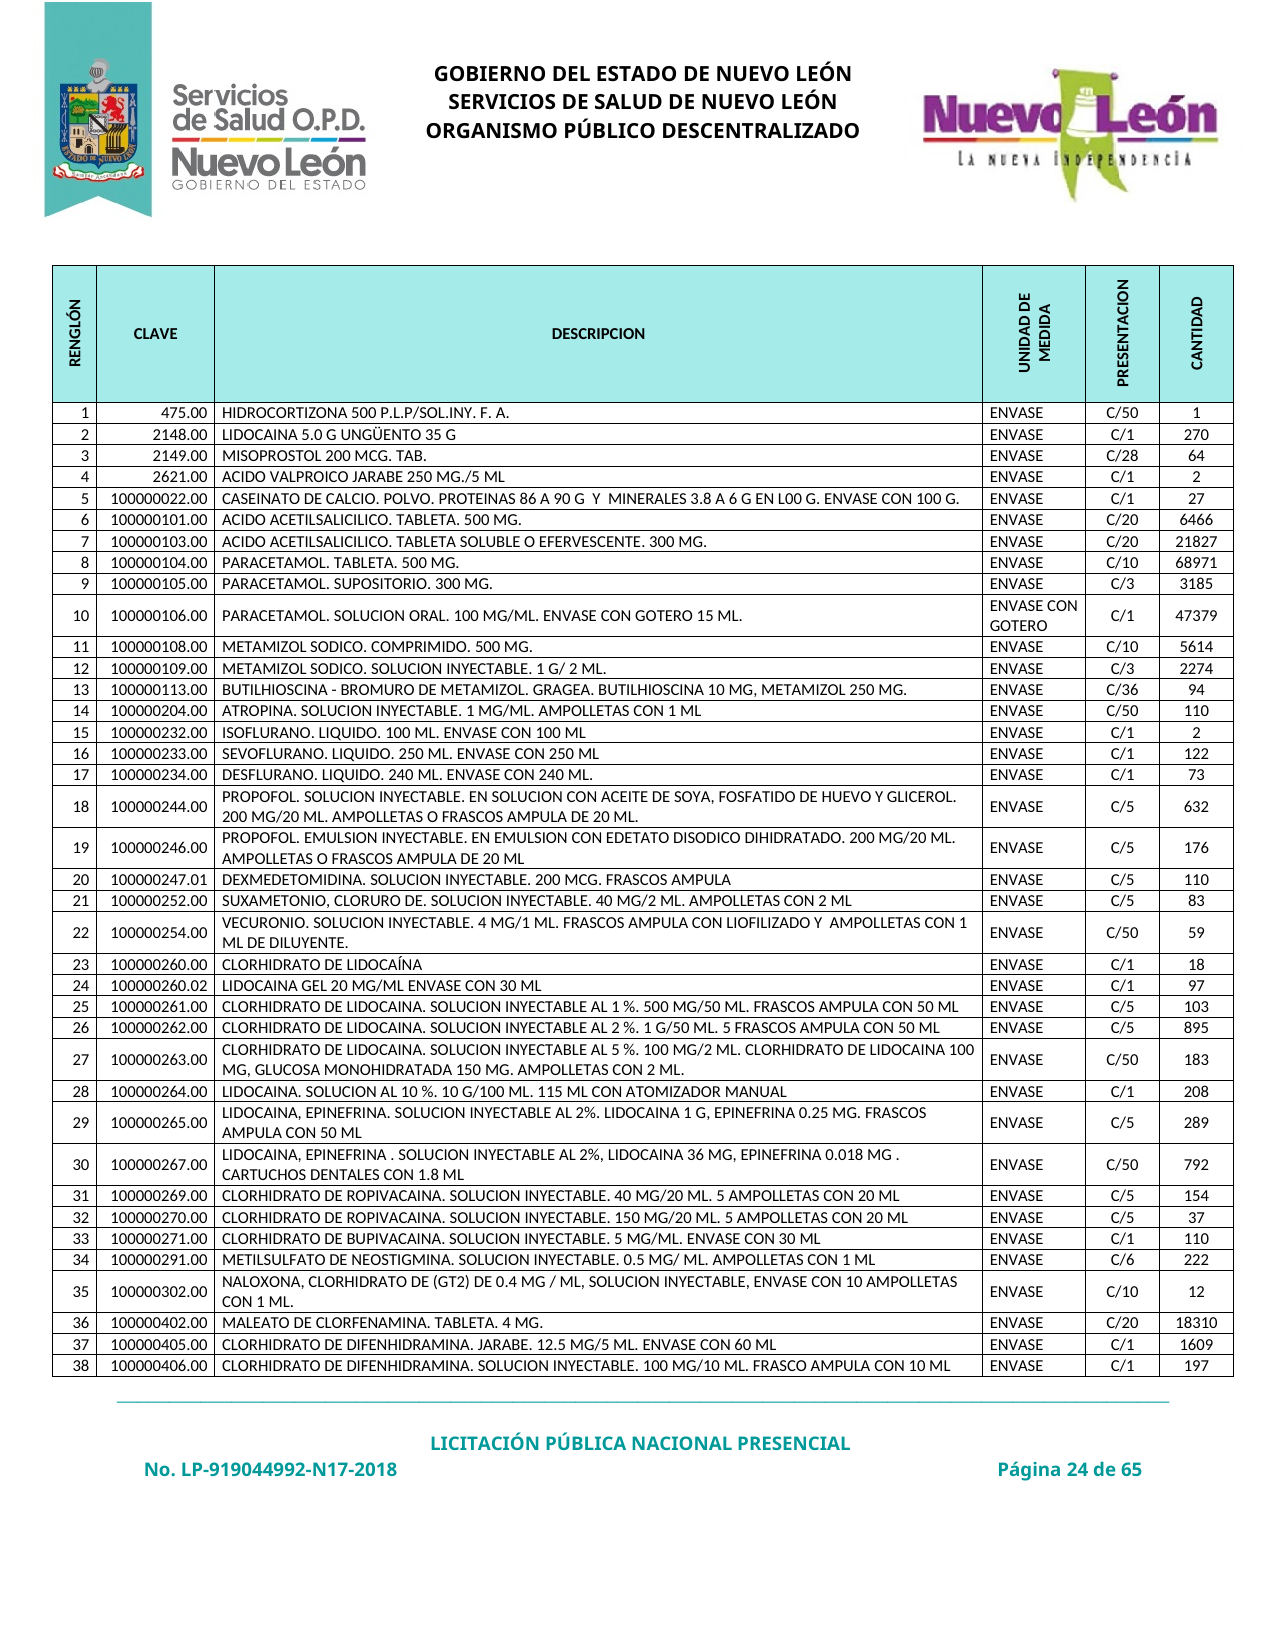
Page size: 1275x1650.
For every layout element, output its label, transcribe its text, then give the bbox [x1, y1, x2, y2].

table_cell 94 [1160, 679, 1233, 699]
table_cell CLORHIDRATO DE LIDOCAÍNA [215, 954, 982, 974]
table_cell 100000104.00 [97, 552, 214, 572]
table_cell 100000247.01 [97, 869, 214, 890]
table_header CANTIDAD [1160, 266, 1233, 402]
table_cell ENVASE [983, 912, 1085, 953]
table_cell 17 [53, 765, 96, 785]
table_cell ENVASE [983, 1228, 1085, 1248]
table_cell 27 [53, 1039, 96, 1080]
table_cell ENVASE [983, 996, 1085, 1017]
table_cell 475.00 [97, 403, 214, 423]
table_cell CLORHIDRATO DE ROPIVACAINA. SOLUCION INYECTABLE. 40 MG/20 ML. 5 AMPOLLETAS CON 20 ML [215, 1186, 982, 1206]
table_cell 3185 [1160, 574, 1233, 594]
table_cell 100000271.00 [97, 1228, 214, 1248]
table_cell ENVASE [983, 531, 1085, 551]
table_cell 100000103.00 [97, 531, 214, 551]
table_cell 31 [53, 1186, 96, 1206]
table_cell 100000402.00 [97, 1313, 214, 1333]
table_cell ENVASE [983, 445, 1085, 466]
table_cell 12 [53, 658, 96, 678]
table_cell 38 [53, 1355, 96, 1376]
table_cell 24 [53, 975, 96, 995]
table_cell 97 [1160, 975, 1233, 995]
table_cell 100000263.00 [97, 1039, 214, 1080]
table_cell C/20 [1086, 1313, 1159, 1333]
table_cell C/50 [1086, 912, 1159, 953]
table_cell 100000246.00 [97, 828, 214, 868]
table_cell ENVASE [983, 1018, 1085, 1038]
table_cell C/50 [1086, 1144, 1159, 1184]
table_cell 34 [53, 1250, 96, 1270]
table_cell 29 [53, 1102, 96, 1143]
table_cell 37 [53, 1334, 96, 1354]
table_cell 10 [53, 595, 96, 636]
table_cell 6466 [1160, 510, 1233, 530]
table_cell 5 [53, 488, 96, 508]
table_cell 21 [53, 891, 96, 911]
table_cell 100000254.00 [97, 912, 214, 953]
table_cell CLORHIDRATO DE LIDOCAINA. SOLUCION INYECTABLE AL 1 %. 500 MG/50 ML. FRASCOS AMPULA CON 50 ML [215, 996, 982, 1017]
table_cell 73 [1160, 765, 1233, 785]
table_header CLAVE [97, 266, 214, 402]
table_cell 208 [1160, 1081, 1233, 1101]
table_cell DESFLURANO. LIQUIDO. 240 ML. ENVASE CON 240 ML. [215, 765, 982, 785]
table_cell 222 [1160, 1250, 1233, 1270]
table_cell 9 [53, 574, 96, 594]
table_cell PROPOFOL. SOLUCION INYECTABLE. EN SOLUCION CON ACEITE DE SOYA, FOSFATIDO DE HUEVO Y GLICEROL. 200 MG/20 ML. AMPOLLETAS O FRASCOS AMPULA DE 20 ML. [215, 786, 982, 827]
table_cell 100000260.00 [97, 954, 214, 974]
table_cell 22 [53, 912, 96, 953]
table_cell 12 [1160, 1271, 1233, 1312]
table_cell PARACETAMOL. TABLETA. 500 MG. [215, 552, 982, 572]
table_cell 100000101.00 [97, 510, 214, 530]
table_cell 100000108.00 [97, 637, 214, 657]
table_cell ENVASE [983, 403, 1085, 423]
table_cell ENVASE [983, 1271, 1085, 1312]
table_cell 183 [1160, 1039, 1233, 1080]
table_cell C/1 [1086, 467, 1159, 487]
table_cell METAMIZOL SODICO. COMPRIMIDO. 500 MG. [215, 637, 982, 657]
table_cell ENVASE [983, 1144, 1085, 1184]
picture [15, 2, 1249, 229]
table_cell 100000262.00 [97, 1018, 214, 1038]
table_cell ENVASE [983, 679, 1085, 699]
table_cell ENVASE [983, 722, 1085, 742]
table_cell C/3 [1086, 658, 1159, 678]
table_cell C/10 [1086, 552, 1159, 572]
table_cell ENVASE [983, 488, 1085, 508]
table_cell SUXAMETONIO, CLORURO DE. SOLUCION INYECTABLE. 40 MG/2 ML. AMPOLLETAS CON 2 ML [215, 891, 982, 911]
table_cell C/5 [1086, 828, 1159, 868]
table_cell 3 [53, 445, 96, 466]
table_cell ENVASE [983, 954, 1085, 974]
table_cell C/5 [1086, 1207, 1159, 1227]
table_cell 2 [53, 424, 96, 444]
table_cell C/1 [1086, 424, 1159, 444]
table_cell ENVASE [983, 467, 1085, 487]
table_cell LIDOCAINA 5.0 G UNGÜENTO 35 G [215, 424, 982, 444]
table_cell C/20 [1086, 510, 1159, 530]
table_cell 895 [1160, 1018, 1233, 1038]
table_cell 122 [1160, 743, 1233, 764]
table_cell C/5 [1086, 869, 1159, 890]
table_cell CLORHIDRATO DE BUPIVACAINA. SOLUCION INYECTABLE. 5 MG/ML. ENVASE CON 30 ML [215, 1228, 982, 1248]
table_cell ENVASE [983, 891, 1085, 911]
table_cell 100000204.00 [97, 701, 214, 721]
table_cell CLORHIDRATO DE DIFENHIDRAMINA. JARABE. 12.5 MG/5 ML. ENVASE CON 60 ML [215, 1334, 982, 1354]
table_cell 8 [53, 552, 96, 572]
table_cell 100000302.00 [97, 1271, 214, 1312]
table_cell ENVASE [983, 1355, 1085, 1376]
table_cell METAMIZOL SODICO. SOLUCION INYECTABLE. 1 G/ 2 ML. [215, 658, 982, 678]
table_cell 2 [1160, 722, 1233, 742]
table_cell 6 [53, 510, 96, 530]
table_cell C/1 [1086, 954, 1159, 974]
table_cell 100000264.00 [97, 1081, 214, 1101]
table_cell C/3 [1086, 574, 1159, 594]
table_cell 100000022.00 [97, 488, 214, 508]
table_cell C/1 [1086, 1081, 1159, 1101]
table_cell 7 [53, 531, 96, 551]
table_cell 19 [53, 828, 96, 868]
table_header PRESENTACION [1086, 266, 1159, 402]
table_cell ENVASE [983, 743, 1085, 764]
table_cell 36 [53, 1313, 96, 1333]
table_cell PARACETAMOL. SUPOSITORIO. 300 MG. [215, 574, 982, 594]
table_cell CLORHIDRATO DE LIDOCAINA. SOLUCION INYECTABLE AL 2 %. 1 G/50 ML. 5 FRASCOS AMPULA CON 50 ML [215, 1018, 982, 1038]
table_cell 5614 [1160, 637, 1233, 657]
table_cell ACIDO VALPROICO JARABE 250 MG./5 ML [215, 467, 982, 487]
table_cell 13 [53, 679, 96, 699]
table_cell LIDOCAINA. SOLUCION AL 10 %. 10 G/100 ML. 115 ML CON ATOMIZADOR MANUAL [215, 1081, 982, 1101]
table_cell SEVOFLURANO. LIQUIDO. 250 ML. ENVASE CON 250 ML [215, 743, 982, 764]
table_cell ENVASE [983, 1207, 1085, 1227]
table_cell 14 [53, 701, 96, 721]
table_cell 25 [53, 996, 96, 1017]
table_cell 4 [53, 467, 96, 487]
table_cell C/1 [1086, 975, 1159, 995]
table_cell C/50 [1086, 1039, 1159, 1080]
table_cell C/1 [1086, 488, 1159, 508]
table_cell PROPOFOL. EMULSION INYECTABLE. EN EMULSION CON EDETATO DISODICO DIHIDRATADO. 200 MG/20 ML. AMPOLLETAS O FRASCOS AMPULA DE 20 ML [215, 828, 982, 868]
table_cell 632 [1160, 786, 1233, 827]
table_cell ISOFLURANO. LIQUIDO. 100 ML. ENVASE CON 100 ML [215, 722, 982, 742]
table_cell 2274 [1160, 658, 1233, 678]
table_cell PARACETAMOL. SOLUCION ORAL. 100 MG/ML. ENVASE CON GOTERO 15 ML. [215, 595, 982, 636]
table_header UNIDAD DE MEDIDA [983, 266, 1085, 402]
table_cell ACIDO ACETILSALICILICO. TABLETA SOLUBLE O EFERVESCENTE. 300 MG. [215, 531, 982, 551]
table_cell NALOXONA, CLORHIDRATO DE (GT2) DE 0.4 MG / ML, SOLUCION INYECTABLE, ENVASE CON 10 AMPOLLETAS CON 1 ML. [215, 1271, 982, 1312]
table_cell METILSULFATO DE NEOSTIGMINA. SOLUCION INYECTABLE. 0.5 MG/ ML. AMPOLLETAS CON 1 ML [215, 1250, 982, 1270]
table_cell 1609 [1160, 1334, 1233, 1354]
table_cell 110 [1160, 1228, 1233, 1248]
table_cell ENVASE CON GOTERO [983, 595, 1085, 636]
table_cell ENVASE [983, 1250, 1085, 1270]
table_cell 68971 [1160, 552, 1233, 572]
table_cell 47379 [1160, 595, 1233, 636]
table_cell 27 [1160, 488, 1233, 508]
table_cell C/5 [1086, 1018, 1159, 1038]
table_cell ACIDO ACETILSALICILICO. TABLETA. 500 MG. [215, 510, 982, 530]
table_cell ENVASE [983, 424, 1085, 444]
table_cell C/1 [1086, 1355, 1159, 1376]
table_cell C/6 [1086, 1250, 1159, 1270]
table_cell 59 [1160, 912, 1233, 953]
table_cell 26 [53, 1018, 96, 1038]
table_cell 197 [1160, 1355, 1233, 1376]
table_cell ENVASE [983, 1081, 1085, 1101]
table_cell C/1 [1086, 743, 1159, 764]
table_cell 100000269.00 [97, 1186, 214, 1206]
table_cell 28 [53, 1081, 96, 1101]
table_cell C/36 [1086, 679, 1159, 699]
table_cell 11 [53, 637, 96, 657]
table_cell ENVASE [983, 828, 1085, 868]
table_cell 18 [53, 786, 96, 827]
table_cell CLORHIDRATO DE LIDOCAINA. SOLUCION INYECTABLE AL 5 %. 100 MG/2 ML. CLORHIDRATO DE LIDOCAINA 100 MG, GLUCOSA MONOHIDRATADA 150 MG. AMPOLLETAS CON 2 ML. [215, 1039, 982, 1080]
table_cell 18 [1160, 954, 1233, 974]
table_cell 20 [53, 869, 96, 890]
table_cell C/50 [1086, 701, 1159, 721]
table_cell 110 [1160, 869, 1233, 890]
table_cell C/5 [1086, 1102, 1159, 1143]
table_cell ENVASE [983, 765, 1085, 785]
table_cell 15 [53, 722, 96, 742]
table_cell HIDROCORTIZONA 500 P.L.P/SOL.INY. F. A. [215, 403, 982, 423]
table_cell 176 [1160, 828, 1233, 868]
table_cell 1 [1160, 403, 1233, 423]
table_cell ENVASE [983, 869, 1085, 890]
table_cell ENVASE [983, 1313, 1085, 1333]
table_cell C/5 [1086, 891, 1159, 911]
table_cell 100000233.00 [97, 743, 214, 764]
table_cell 30 [53, 1144, 96, 1184]
table_cell ENVASE [983, 1186, 1085, 1206]
table_cell C/1 [1086, 722, 1159, 742]
table_cell 32 [53, 1207, 96, 1227]
table_cell 2621.00 [97, 467, 214, 487]
table_cell 100000232.00 [97, 722, 214, 742]
table_cell 100000106.00 [97, 595, 214, 636]
table_cell 2149.00 [97, 445, 214, 466]
table_cell CLORHIDRATO DE ROPIVACAINA. SOLUCION INYECTABLE. 150 MG/20 ML. 5 AMPOLLETAS CON 20 ML [215, 1207, 982, 1227]
table_cell MALEATO DE CLORFENAMINA. TABLETA. 4 MG. [215, 1313, 982, 1333]
table_cell 100000406.00 [97, 1355, 214, 1376]
table_cell 100000252.00 [97, 891, 214, 911]
table_cell 100000260.02 [97, 975, 214, 995]
table_cell ENVASE [983, 574, 1085, 594]
table_cell LIDOCAINA, EPINEFRINA . SOLUCION INYECTABLE AL 2%, LIDOCAINA 36 MG, EPINEFRINA 0.018 MG . CARTUCHOS DENTALES CON 1.8 ML [215, 1144, 982, 1184]
table_cell 100000109.00 [97, 658, 214, 678]
table_cell MISOPROSTOL 200 MCG. TAB. [215, 445, 982, 466]
table_cell 23 [53, 954, 96, 974]
table_cell ENVASE [983, 510, 1085, 530]
table_cell 83 [1160, 891, 1233, 911]
table_cell 100000270.00 [97, 1207, 214, 1227]
table_cell C/10 [1086, 637, 1159, 657]
table_cell ENVASE [983, 975, 1085, 995]
table_cell 100000265.00 [97, 1102, 214, 1143]
table_cell 270 [1160, 424, 1233, 444]
table_cell ENVASE [983, 1102, 1085, 1143]
table_cell 792 [1160, 1144, 1233, 1184]
table_cell 100000244.00 [97, 786, 214, 827]
table_cell CASEINATO DE CALCIO. POLVO. PROTEINAS 86 A 90 G Y MINERALES 3.8 A 6 G EN L00 G. ENVASE CON 100 G. [215, 488, 982, 508]
table_cell LIDOCAINA GEL 20 MG/ML ENVASE CON 30 ML [215, 975, 982, 995]
table_header RENGLÓN [53, 266, 96, 402]
table_cell 100000291.00 [97, 1250, 214, 1270]
table_cell CLORHIDRATO DE DIFENHIDRAMINA. SOLUCION INYECTABLE. 100 MG/10 ML. FRASCO AMPULA CON 10 ML [215, 1355, 982, 1376]
table_cell ENVASE [983, 701, 1085, 721]
table_cell 2 [1160, 467, 1233, 487]
table_cell 100000261.00 [97, 996, 214, 1017]
table_cell ENVASE [983, 637, 1085, 657]
table_cell ENVASE [983, 786, 1085, 827]
table_cell ENVASE [983, 1334, 1085, 1354]
table_cell ENVASE [983, 552, 1085, 572]
table_cell C/1 [1086, 765, 1159, 785]
table_cell 100000113.00 [97, 679, 214, 699]
table_cell 100000105.00 [97, 574, 214, 594]
table_cell 2148.00 [97, 424, 214, 444]
table_cell C/20 [1086, 531, 1159, 551]
table_cell 1 [53, 403, 96, 423]
table_cell C/5 [1086, 1186, 1159, 1206]
table_cell C/5 [1086, 786, 1159, 827]
table_cell ENVASE [983, 1039, 1085, 1080]
table_cell 21827 [1160, 531, 1233, 551]
table_cell 100000234.00 [97, 765, 214, 785]
table_cell BUTILHIOSCINA - BROMURO DE METAMIZOL. GRAGEA. BUTILHIOSCINA 10 MG, METAMIZOL 250 MG. [215, 679, 982, 699]
table_cell 154 [1160, 1186, 1233, 1206]
table_cell VECURONIO. SOLUCION INYECTABLE. 4 MG/1 ML. FRASCOS AMPULA CON LIOFILIZADO Y AMPOLLETAS CON 1 ML DE DILUYENTE. [215, 912, 982, 953]
table_cell LIDOCAINA, EPINEFRINA. SOLUCION INYECTABLE AL 2%. LIDOCAINA 1 G, EPINEFRINA 0.25 MG. FRASCOS AMPULA CON 50 ML [215, 1102, 982, 1143]
table_cell ATROPINA. SOLUCION INYECTABLE. 1 MG/ML. AMPOLLETAS CON 1 ML [215, 701, 982, 721]
table_cell 64 [1160, 445, 1233, 466]
table_cell C/50 [1086, 403, 1159, 423]
table_cell C/5 [1086, 996, 1159, 1017]
table_cell C/1 [1086, 1228, 1159, 1248]
table_cell 16 [53, 743, 96, 764]
table_cell 100000405.00 [97, 1334, 214, 1354]
table_cell C/10 [1086, 1271, 1159, 1312]
table_cell 289 [1160, 1102, 1233, 1143]
table_cell ENVASE [983, 658, 1085, 678]
table_cell C/1 [1086, 1334, 1159, 1354]
table_cell 110 [1160, 701, 1233, 721]
table_cell 18310 [1160, 1313, 1233, 1333]
table_cell C/1 [1086, 595, 1159, 636]
table_cell 35 [53, 1271, 96, 1312]
table_cell 33 [53, 1228, 96, 1248]
table_cell 37 [1160, 1207, 1233, 1227]
table_cell DEXMEDETOMIDINA. SOLUCION INYECTABLE. 200 MCG. FRASCOS AMPULA [215, 869, 982, 890]
table_cell C/28 [1086, 445, 1159, 466]
table_cell 100000267.00 [97, 1144, 214, 1184]
table_cell 103 [1160, 996, 1233, 1017]
table_header DESCRIPCION [215, 266, 982, 402]
